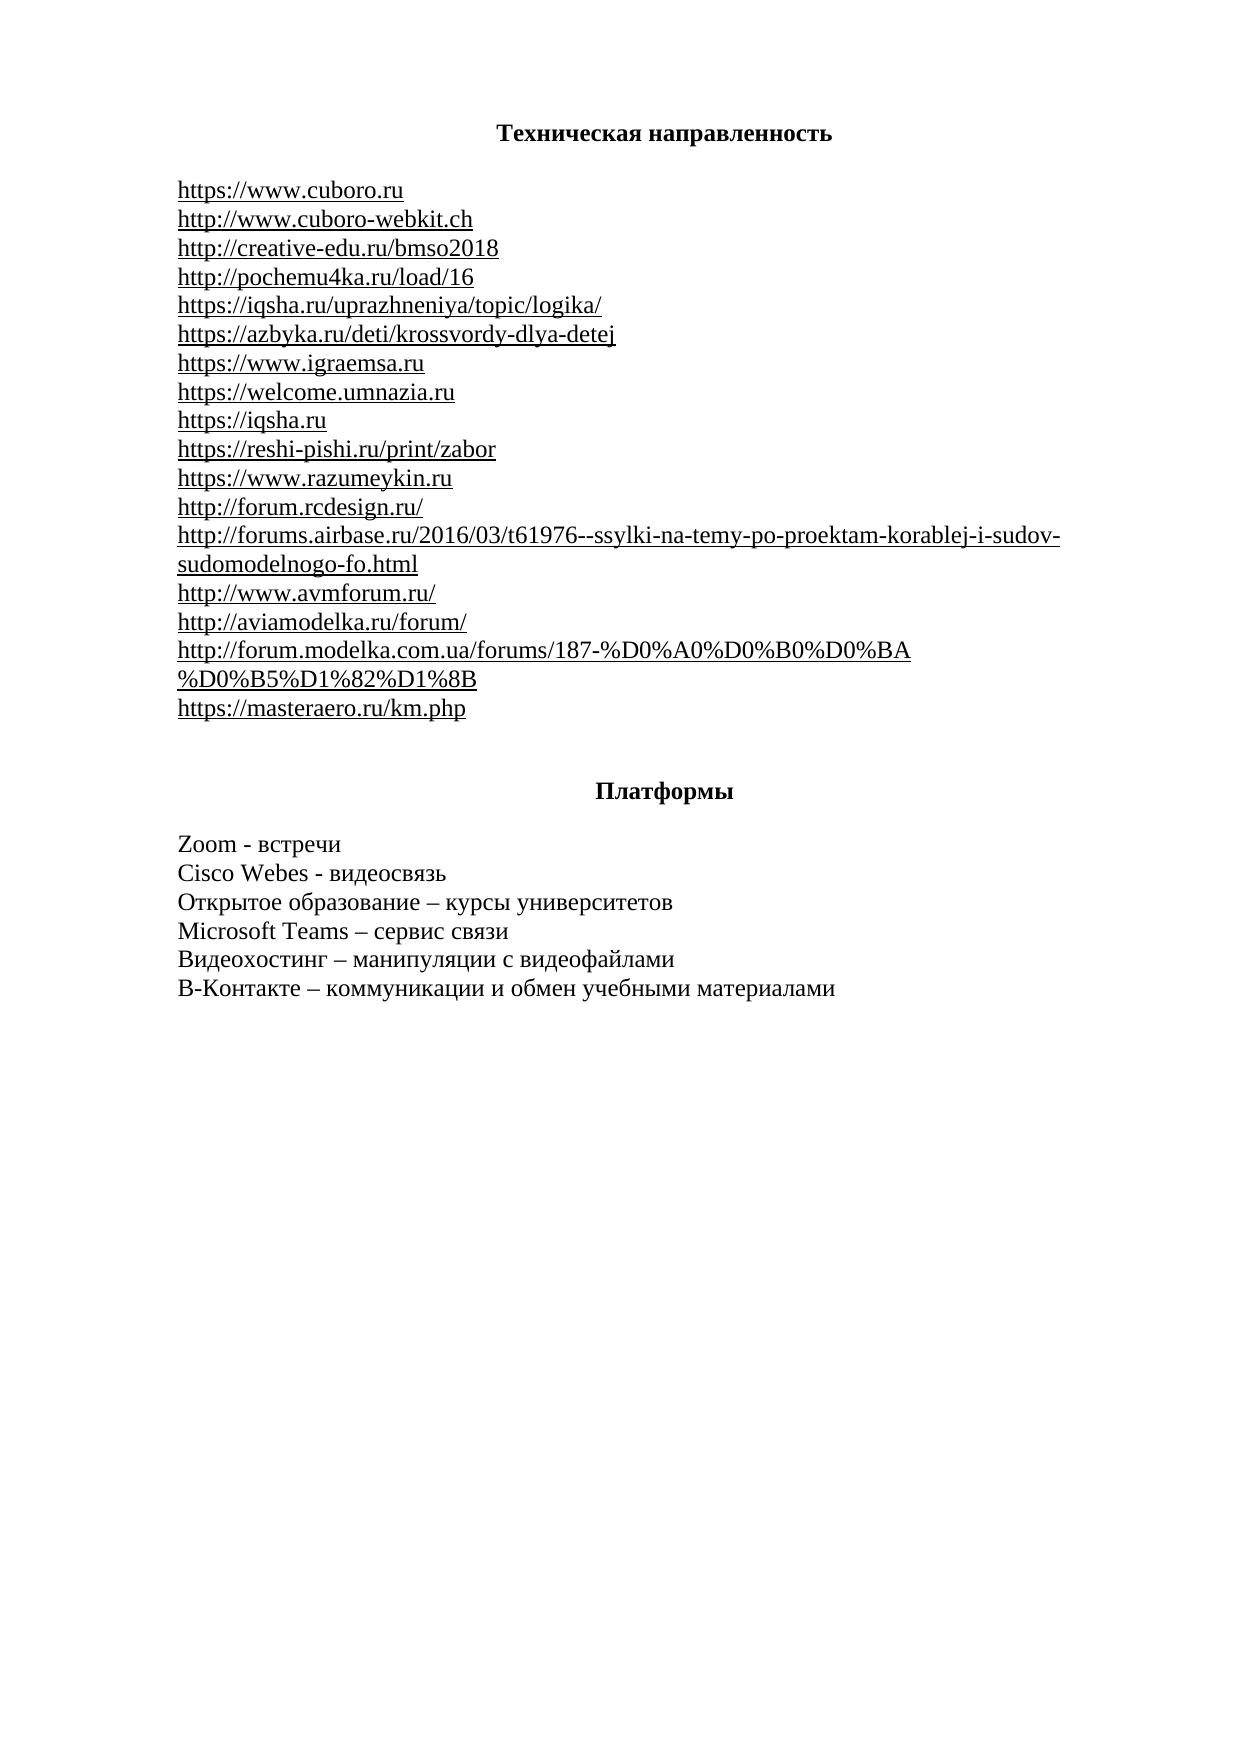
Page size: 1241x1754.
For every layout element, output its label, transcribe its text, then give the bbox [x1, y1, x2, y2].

text http://forum.modelka.com.ua/forums/187-%D0%A0%D0%B0%D0%BA%D0%B5%D1%82%D1%8B [177, 636, 1152, 693]
text https://www.cuboro.ru [177, 176, 1152, 204]
text http://forum.rcdesign.ru/ [177, 492, 1152, 521]
text https://welcome.umnazia.ru [177, 377, 1152, 406]
text http://pochemu4ka.ru/load/16 [177, 262, 1152, 291]
text http://www.avmforum.ru/ [177, 578, 1152, 607]
text В-Контакте – коммуникации и обмен учебными материалами [177, 973, 1152, 1002]
text https://iqsha.ru/uprazhneniya/topic/logika/ [177, 291, 1152, 319]
text https://www.razumeykin.ru [177, 463, 1152, 492]
text http://forums.airbase.ru/2016/03/t61976--ssylki-na-temy-po-proektam-korablej-i-sudov-sudomodelnogo-fo.html [177, 521, 1152, 578]
text https://masteraero.ru/km.php [177, 693, 1152, 722]
text http://creative-edu.ru/bmso2018 [177, 233, 1152, 262]
text Открытое образование – курсы университетов [177, 887, 1152, 916]
text Cisco Webes - видеосвязь [177, 858, 1152, 887]
text https://azbyka.ru/deti/krossvordy-dlya-detej [177, 319, 1152, 348]
text Видеохостинг – манипуляции с видеофайлами [177, 944, 1152, 973]
text https://reshi-pishi.ru/print/zabor [177, 434, 1152, 463]
text Zoom - встречи [177, 829, 1152, 858]
text Microsoft Teams – сервис связи [177, 916, 1152, 944]
text https://www.igraemsa.ru [177, 348, 1152, 377]
text http://www.cuboro-webkit.ch [177, 204, 1152, 233]
text Техническая направленность [177, 118, 1152, 147]
text Платформы [177, 776, 1152, 804]
text http://aviamodelka.ru/forum/ [177, 607, 1152, 636]
text https://iqsha.ru [177, 406, 1152, 434]
